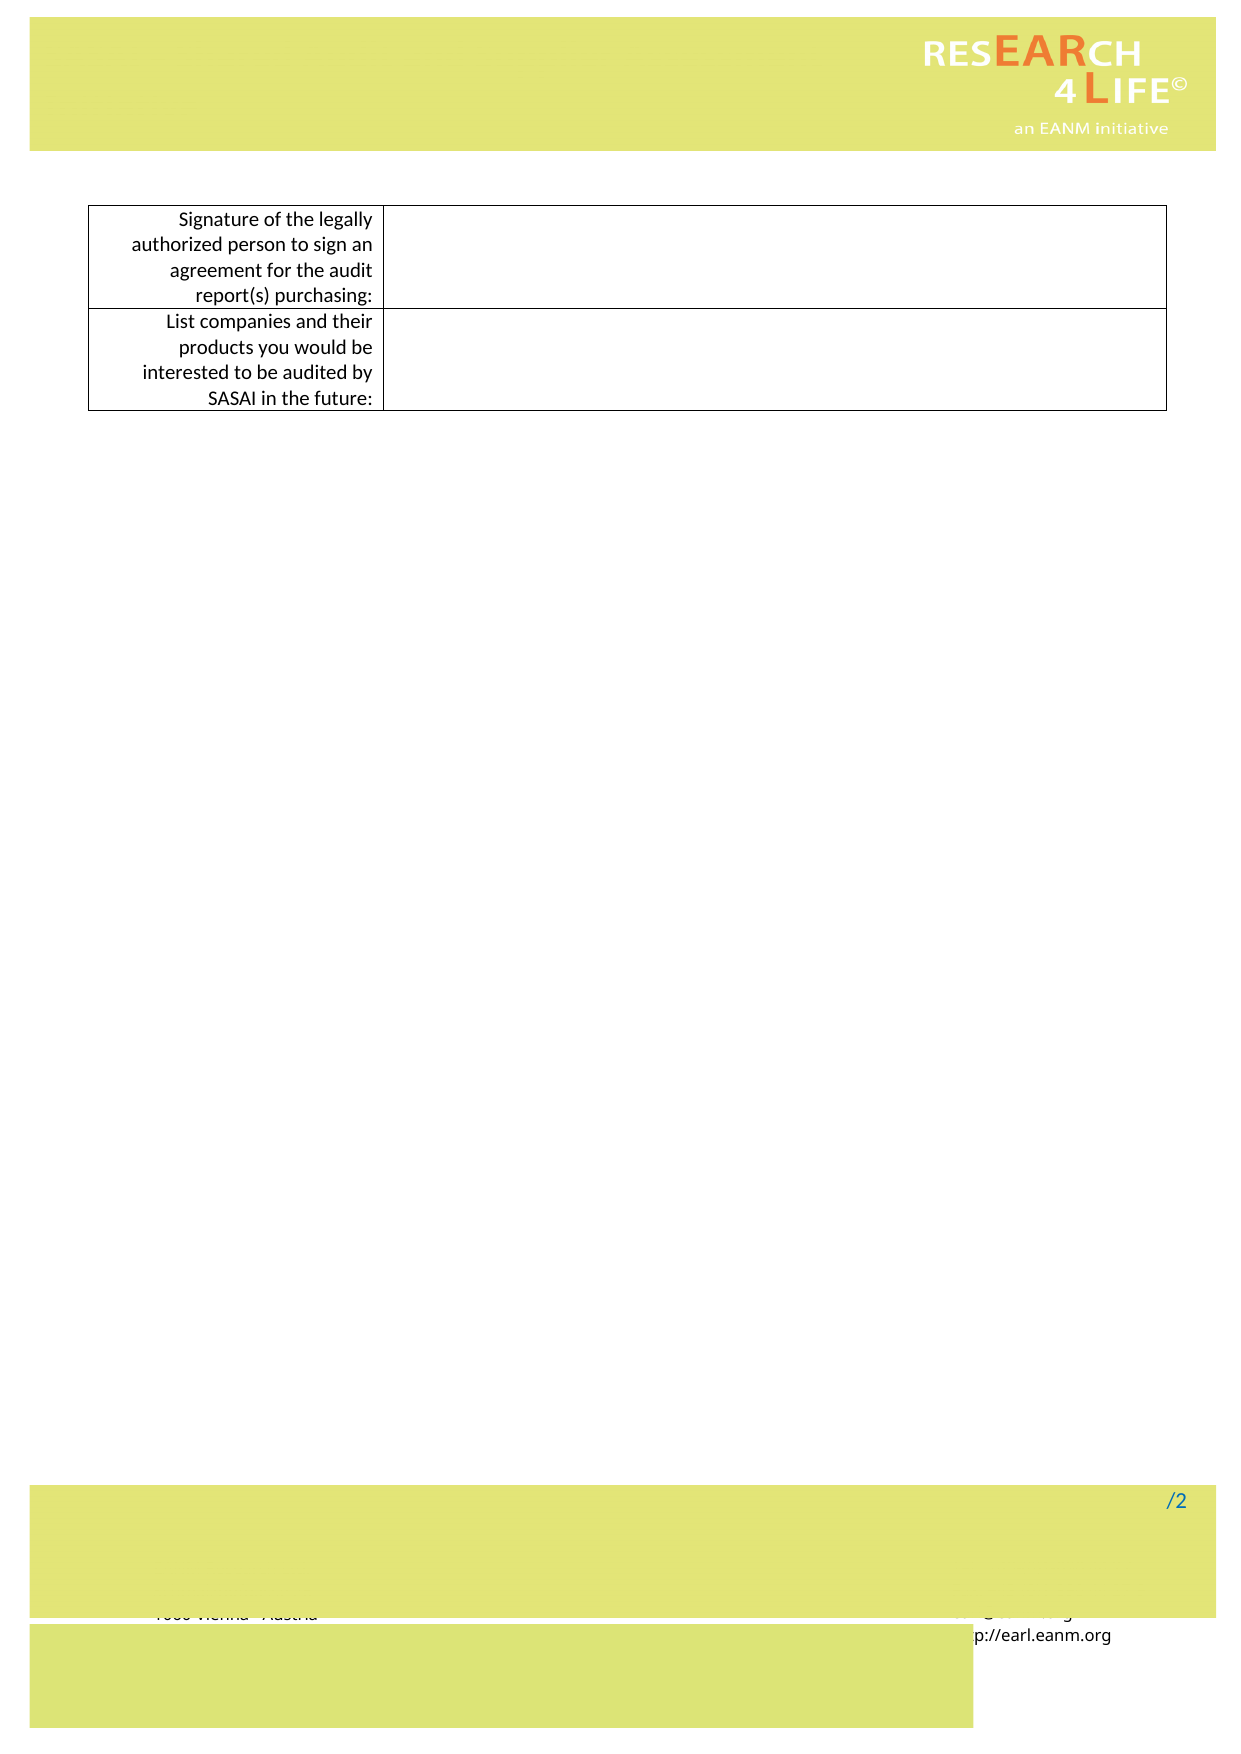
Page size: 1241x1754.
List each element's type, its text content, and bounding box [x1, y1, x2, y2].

table_cell List companies and their products you would be interested to be audited by SASAI in the future: [89, 309, 383, 410]
picture [29, 17, 1216, 151]
table_cell [384, 206, 1166, 308]
table_cell Signature of the legally authorized person to sign an agreement for the audit report(s) purchasing: [89, 206, 383, 308]
picture [29, 1485, 1217, 1618]
table_cell [384, 309, 1166, 410]
